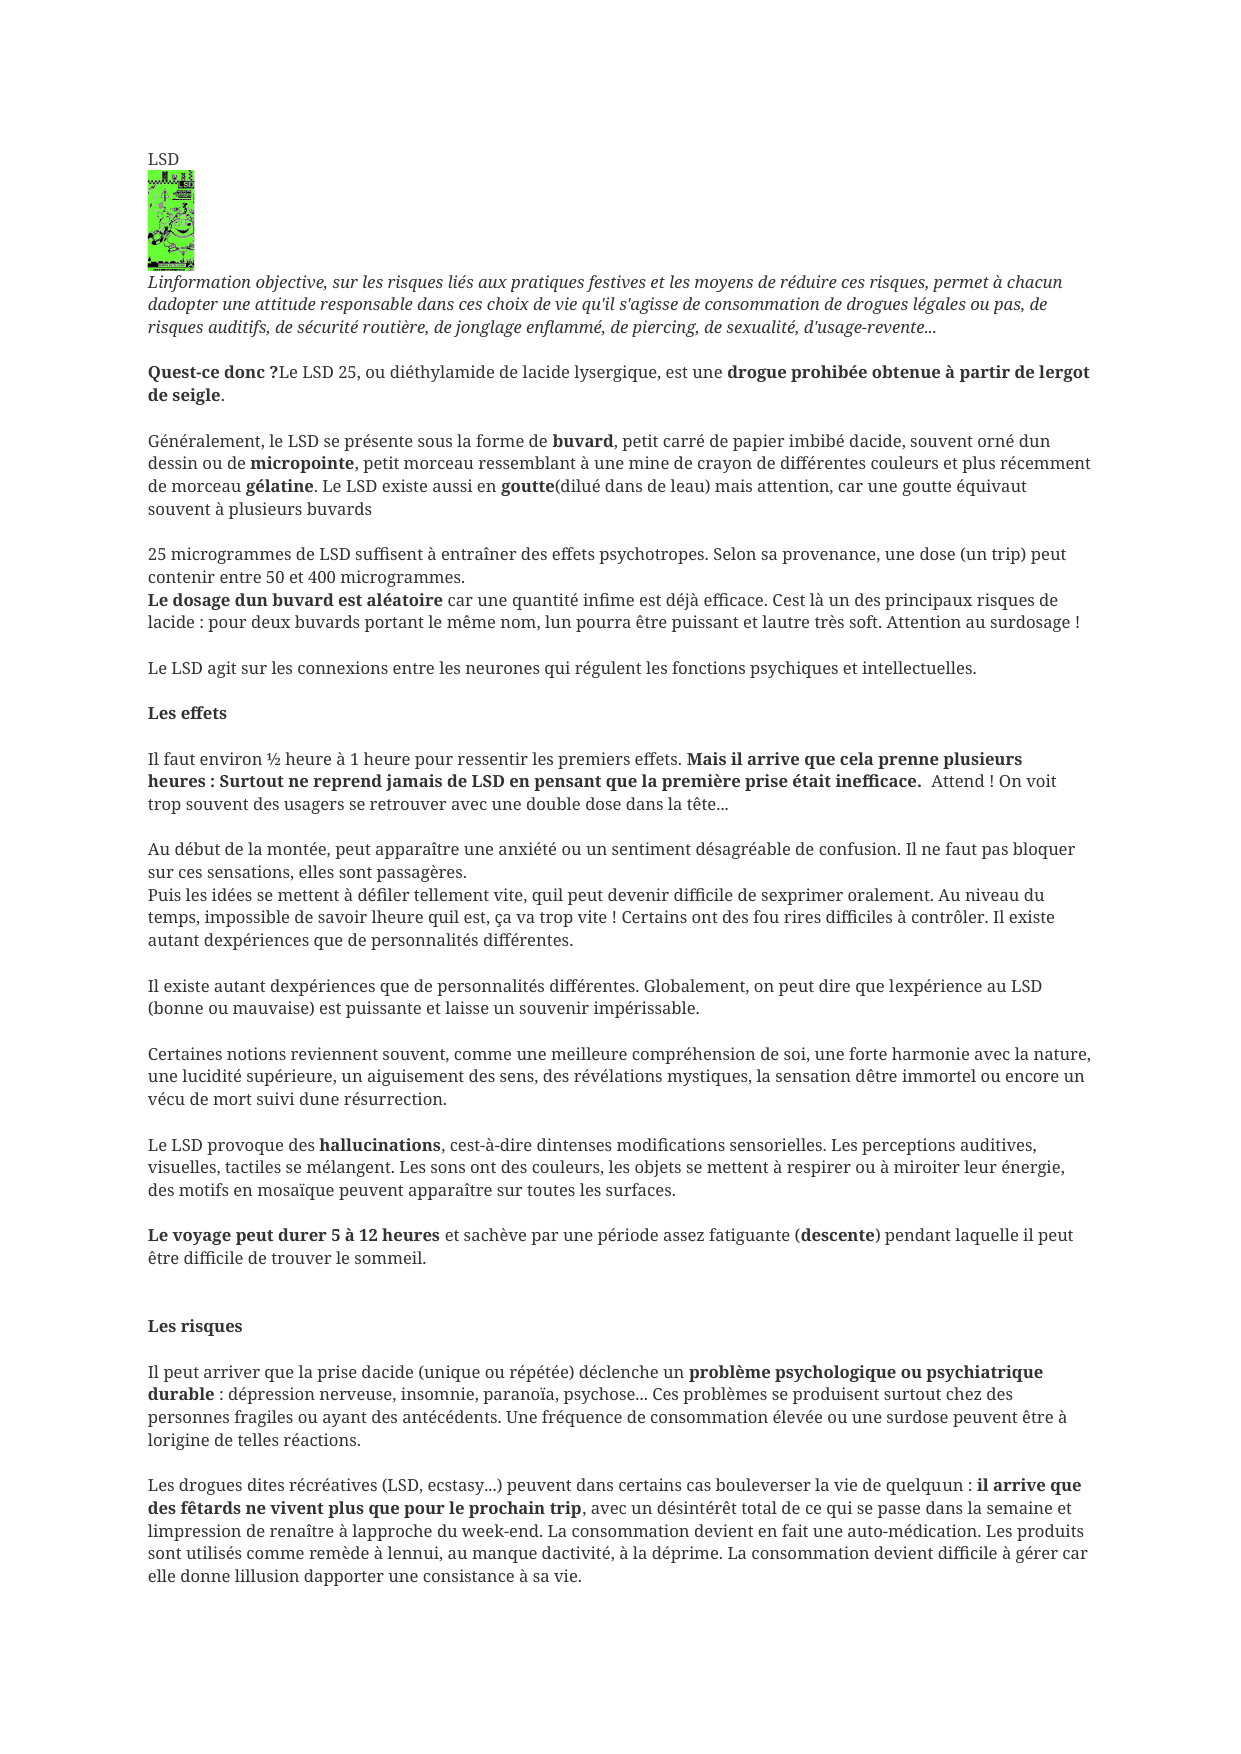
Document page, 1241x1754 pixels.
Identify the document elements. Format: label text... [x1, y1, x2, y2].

picture [147, 170, 195, 271]
text Il existe autant dexpériences que de personnalités différentes. Globalement, on peut dire que lexpérience au LSD (bonne ou mauvaise) est puissante et laisse un souvenir impérissable. [148, 974, 1093, 1020]
text Puis les idées se mettent à défiler tellement vite, quil peut devenir difficile de sexprimer oralement. Au niveau du temps, impossible de savoir lheure quil est, ça va trop vite ! Certains ont des fou rires difficiles à contrôler. Il existe autant dexpériences que de personnalités différentes. [148, 883, 1093, 952]
text Le dosage dun buvard est aléatoire car une quantité infime est déjà efficace. Cest là un des principaux risques de lacide : pour deux buvards portant le même nom, lun pourra être puissant et lautre très soft. Attention au surdosage ! [148, 588, 1093, 634]
text Le voyage peut durer 5 à 12 heures et sachève par une période assez fatiguante (descente) pendant laquelle il peut être difficile de trouver le sommeil. [148, 1224, 1093, 1269]
text 25 microgrammes de LSD suffisent à entraîner des effets psychotropes. Selon sa provenance, une dose (un trip) peut contenir entre 50 et 400 microgrammes. [148, 543, 1093, 588]
text Il peut arriver que la prise dacide (unique ou répétée) déclenche un problème psychologique ou psychiatrique durable : dépression nerveuse, insomnie, paranoïa, psychose... Ces problèmes se produisent surtout chez des personnes fragiles ou ayant des antécédents. Une fréquence de consommation élevée ou une surdose peuvent être à lorigine de telles réactions. [148, 1360, 1093, 1451]
text Généralement, le LSD se présente sous la forme de buvard, petit carré de papier imbibé dacide, souvent orné dun dessin ou de micropointe, petit morceau ressemblant à une mine de crayon de différentes couleurs et plus récemment de morceau gélatine. Le LSD existe aussi en goutte(dilué dans de leau) mais attention, car une goutte équivaut souvent à plusieurs buvards [148, 429, 1093, 520]
text LSD [148, 148, 1093, 170]
text Il faut environ ½ heure à 1 heure pour ressentir les premiers effets. Mais il arrive que cela prenne plusieurs heures : Surtout ne reprend jamais de LSD en pensant que la première prise était inefficace. Attend ! On voit trop souvent des usagers se retrouver avec une double dose dans la tête... [148, 747, 1093, 815]
text Les drogues dites récréatives (LSD, ecstasy...) peuvent dans certains cas bouleverser la vie de quelquun : il arrive que des fêtards ne vivent plus que pour le prochain trip, avec un désintérêt total de ce qui se passe dans la semaine et limpression de renaître à lapproche du week-end. La consommation devient en fait une auto-médication. Les produits sont utilisés comme remède à lennui, au manque dactivité, à la déprime. La consommation devient difficile à gérer car elle donne lillusion dapporter une consistance à sa vie. [148, 1474, 1093, 1587]
text Certaines notions reviennent souvent, comme une meilleure compréhension de soi, une forte harmonie avec la nature, une lucidité supérieure, un aiguisement des sens, des révélations mystiques, la sensation dêtre immortel ou encore un vécu de mort suivi dune résurrection. [148, 1042, 1093, 1111]
text Le LSD agit sur les connexions entre les neurones qui régulent les fonctions psychiques et intellectuelles. [148, 656, 1093, 679]
text Le LSD provoque des hallucinations, cest-à-dire dintenses modifications sensorielles. Les perceptions auditives, visuelles, tactiles se mélangent. Les sons ont des couleurs, les objets se mettent à respirer ou à miroiter leur énergie, des motifs en mosaïque peuvent apparaître sur toutes les surfaces. [148, 1133, 1093, 1201]
text Au début de la montée, peut apparaître une anxiété ou un sentiment désagréable de confusion. Il ne faut pas bloquer sur ces sensations, elles sont passagères. [148, 838, 1093, 883]
text Les effets [148, 702, 1093, 724]
text Les risques [148, 1315, 1093, 1338]
text Linformation objective, sur les risques liés aux pratiques festives et les moyens de réduire ces risques, permet à chacun dadopter une attitude responsable dans ces choix de vie qu'il s'agisse de consommation de drogues légales ou pas, de risques auditifs, de sécurité routière, de jonglage enflammé, de piercing, de sexualité, d'usage-revente... [148, 270, 1093, 338]
text Quest-ce donc ? Le LSD 25, ou diéthylamide de lacide lysergique, est une drogue prohibée obtenue à partir de lergot de seigle. [148, 361, 1093, 407]
